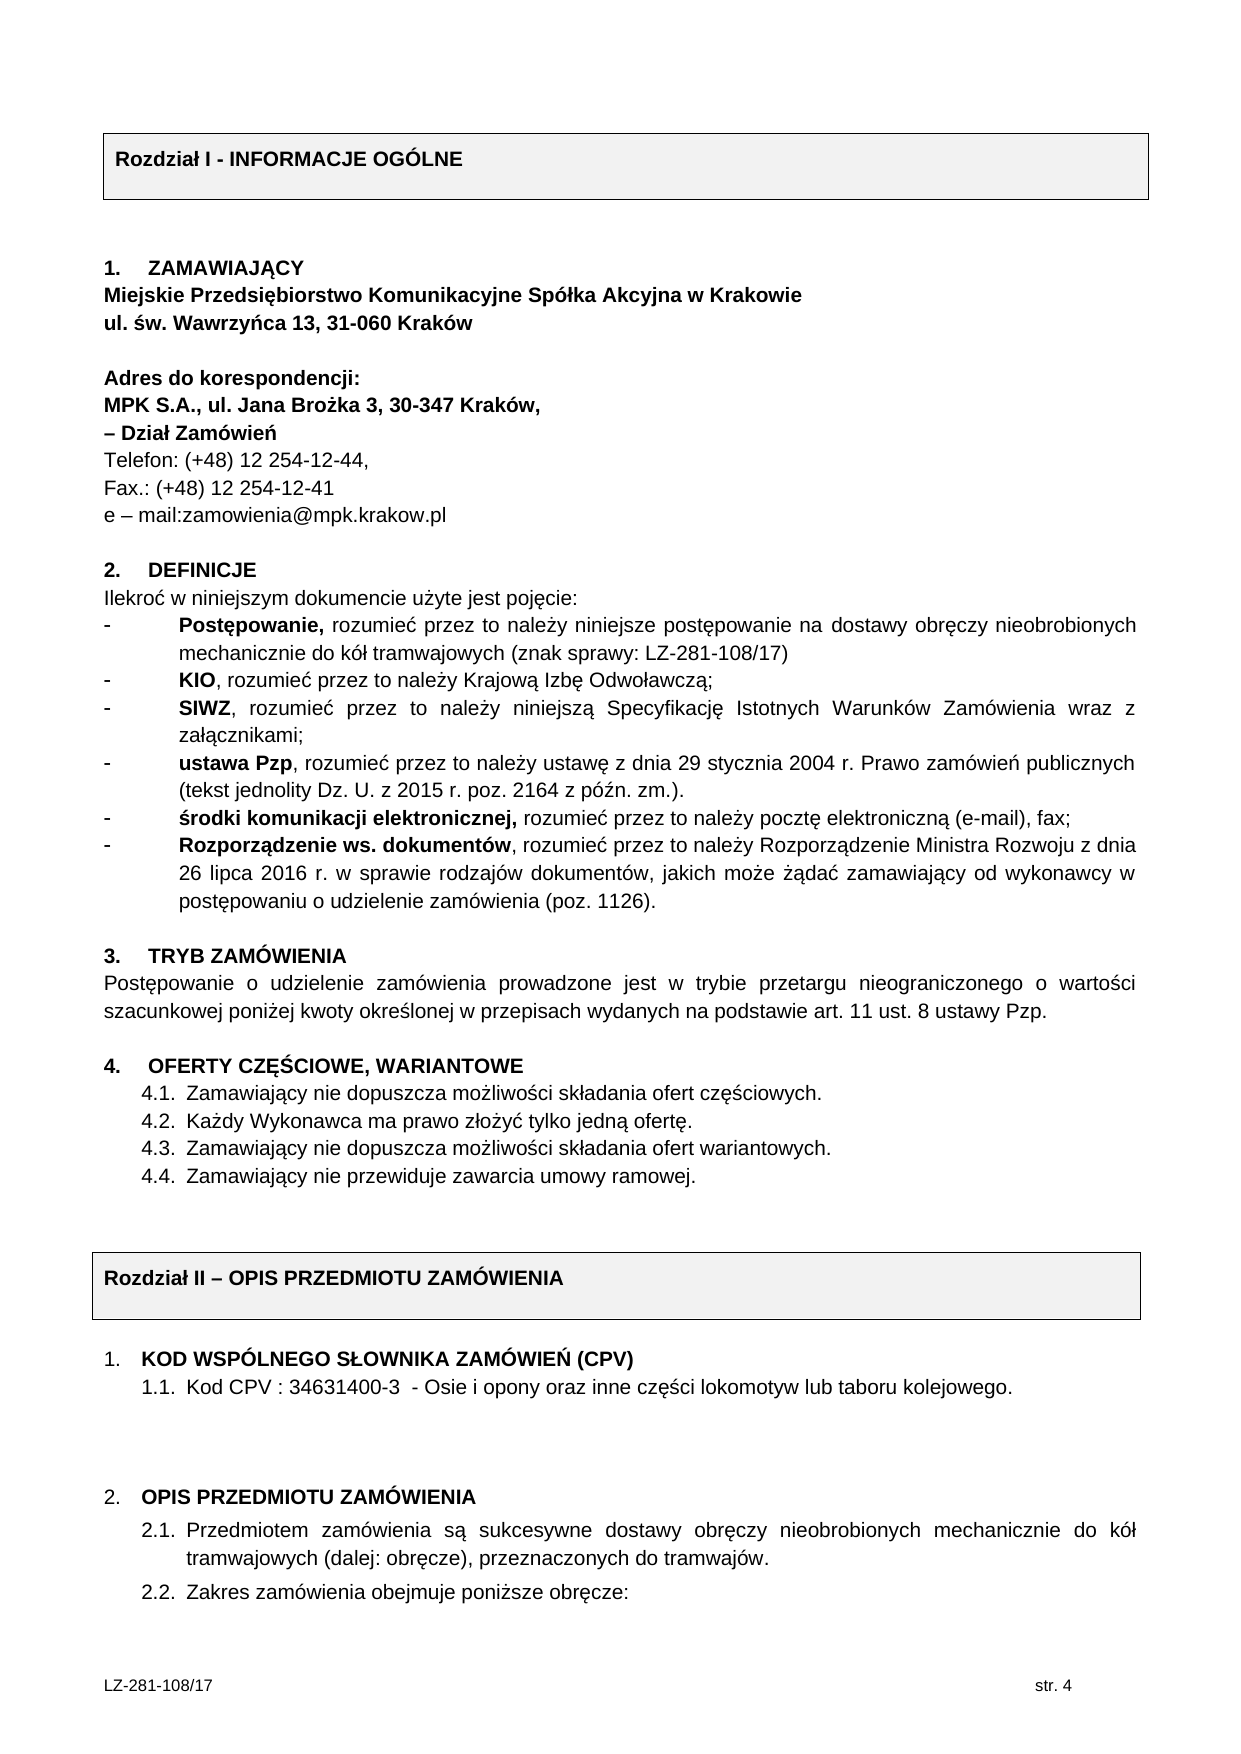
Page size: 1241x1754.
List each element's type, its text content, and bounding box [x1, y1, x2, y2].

text – Dział Zamówień [103, 420, 1137, 444]
text Telefon: (+48) 12 254-12-44, Fax.: (+48) 12 254-12-41 [103, 448, 1137, 499]
list KIO, rozumieć przez to należy Krajową Izbę Odwoławczą; [103, 668, 1137, 692]
list OFERTY CZĘŚCIOWE, WARIANTOWE [103, 1053, 1137, 1077]
text MPK S.A., ul. Jana Brożka 3, 30-347 Kraków, [103, 393, 1137, 417]
text Adres do korespondencji: [103, 365, 1137, 389]
text Ilekroć w niniejszym dokumencie użyte jest pojęcie: [103, 585, 1137, 609]
list SIWZ, rozumieć przez to należy niniejszą Specyfikację Istotnych Warunków Zamówienia wraz z załącznikami; [103, 696, 1137, 747]
list ZAMAWIAJĄCY [103, 255, 1137, 279]
table_header Rozdział I - INFORMACJE OGÓLNE [104, 134, 1148, 199]
list Każdy Wykonawca ma prawo złożyć tylko jedną ofertę. [141, 1108, 1137, 1132]
list Zakres zamówienia obejmuje poniższe obręcze: [141, 1579, 1137, 1603]
list Zamawiający nie dopuszcza możliwości składania ofert wariantowych. [141, 1136, 1137, 1160]
list ustawa Pzp, rozumieć przez to należy ustawę z dnia 29 stycznia 2004 r. Prawo zamówień publicznych (tekst jednolity Dz. U. z 2015 r. poz. 2164 z późn. zm.). [103, 751, 1137, 802]
table_header Rozdział II – OPIS PRZEDMIOTU ZAMÓWIENIA [93, 1253, 1140, 1318]
list KOD WSPÓLNEGO SŁOWNIKA ZAMÓWIEŃ (CPV) [103, 1347, 1137, 1371]
list DEFINICJE [103, 558, 1137, 582]
text ul. św. Wawrzyńca 13, 31-060 Kraków [103, 310, 1137, 334]
list OPIS PRZEDMIOTU ZAMÓWIENIA [103, 1484, 1137, 1508]
list Zamawiający nie przewiduje zawarcia umowy ramowej. [141, 1163, 1137, 1187]
text Postępowanie o udzielenie zamówienia prowadzone jest w trybie przetargu nieograniczonego o wartości szacunkowej poniżej kwoty określonej w przepisach wydanych na podstawie art. 11 ust. 8 ustawy Pzp. [103, 971, 1137, 1022]
list TRYB ZAMÓWIENIA [103, 943, 1137, 967]
text e – mail:zamowienia@mpk.krakow.pl [103, 503, 1137, 527]
list Przedmiotem zamówienia są sukcesywne dostawy obręczy nieobrobionych mechanicznie do kół tramwajowych (dalej: obręcze), przeznaczonych do tramwajów. [141, 1518, 1137, 1570]
list Kod CPV : 34631400-3 - Osie i opony oraz inne części lokomotyw lub taboru kolejowego. [141, 1374, 1137, 1398]
list Zamawiający nie dopuszcza możliwości składania ofert częściowych. [141, 1081, 1137, 1105]
list środki komunikacji elektronicznej, rozumieć przez to należy pocztę elektroniczną (e-mail), fax; [103, 806, 1137, 830]
list Postępowanie, rozumieć przez to należy niniejsze postępowanie na dostawy obręczy nieobrobionych mechanicznie do kół tramwajowych (znak sprawy: LZ-281-108/17) [103, 613, 1137, 664]
list Rozporządzenie ws. dokumentów, rozumieć przez to należy Rozporządzenie Ministra Rozwoju z dnia 26 lipca 2016 r. w sprawie rodzajów dokumentów, jakich może żądać zamawiający od wykonawcy w postępowaniu o udzielenie zamówienia (poz. 1126). [103, 833, 1137, 912]
text Miejskie Przedsiębiorstwo Komunikacyjne Spółka Akcyjna w Krakowie [103, 283, 1137, 307]
